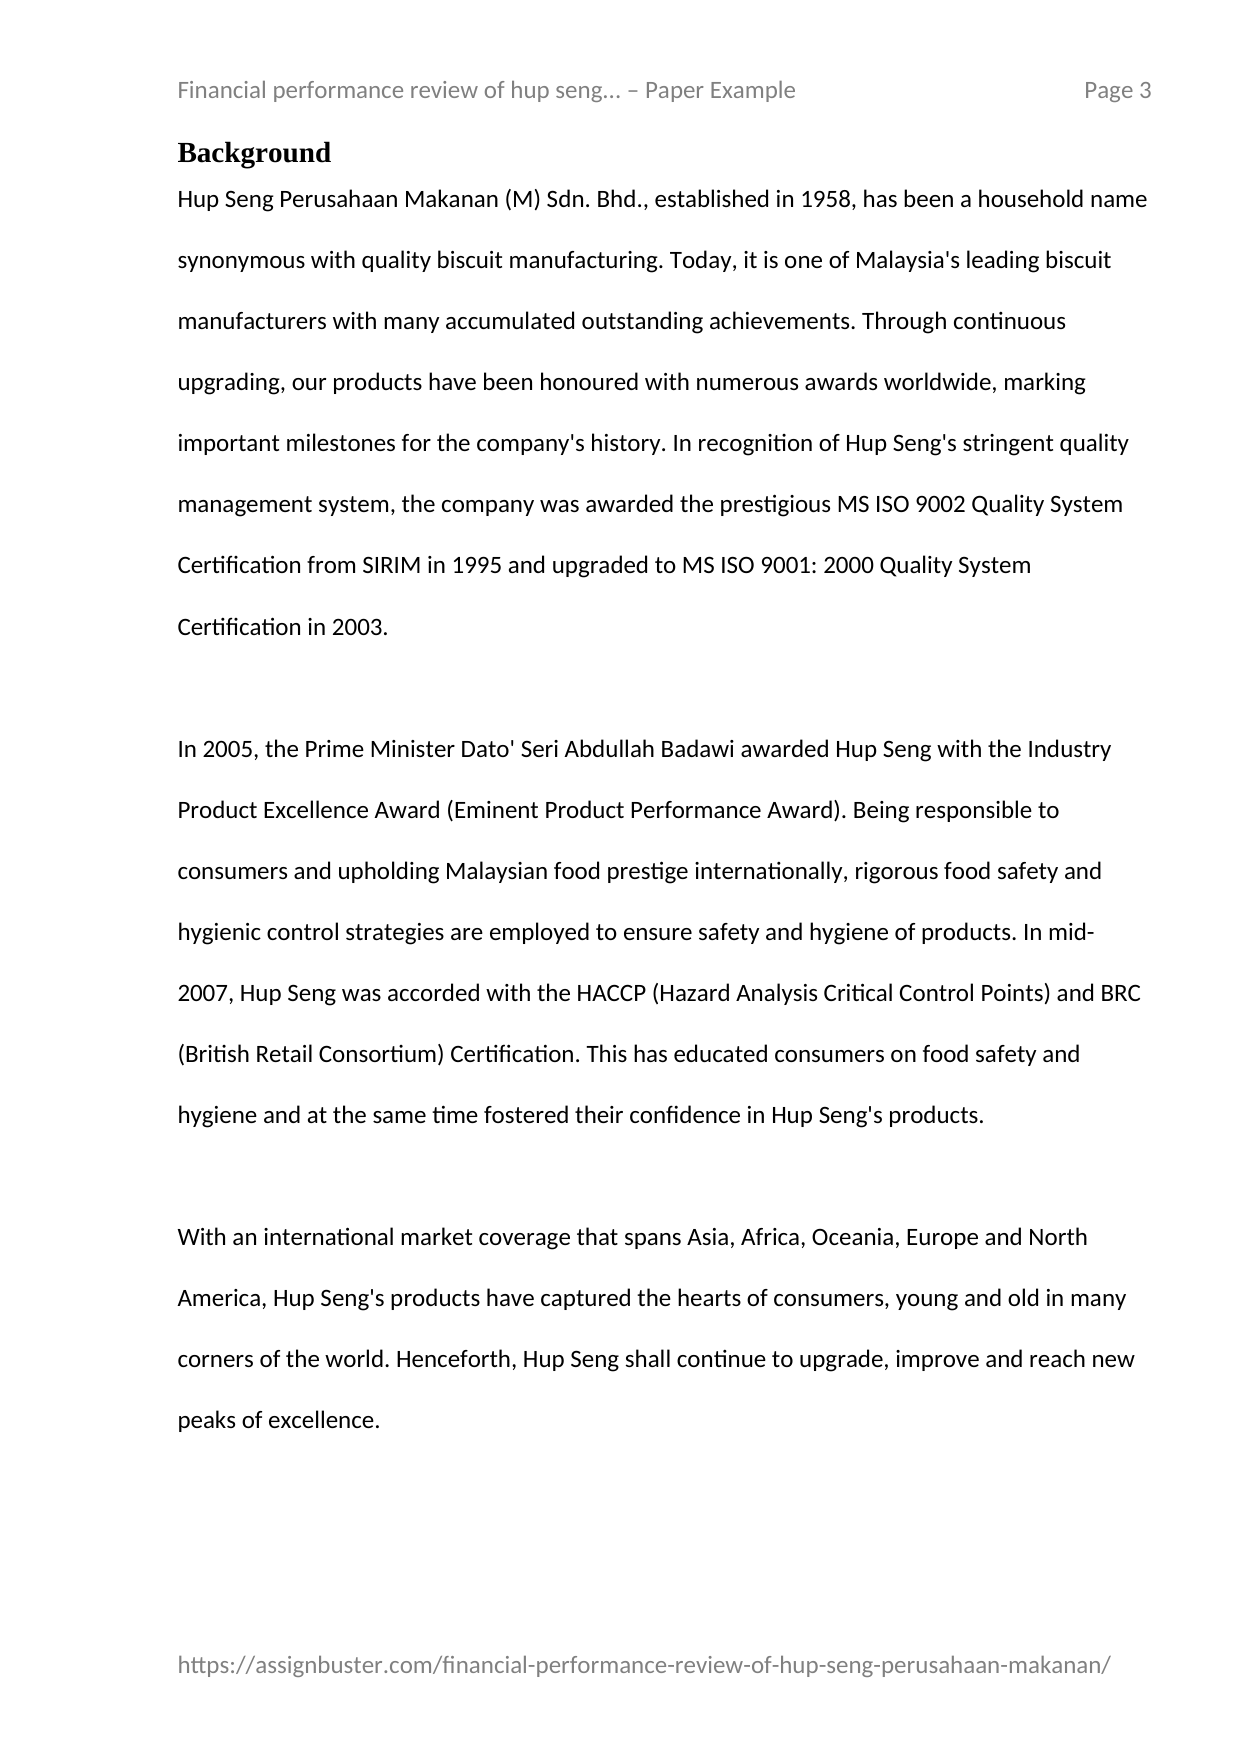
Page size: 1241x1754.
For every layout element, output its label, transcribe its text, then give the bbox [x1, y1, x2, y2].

subtitle Background [177, 135, 1152, 168]
text Hup Seng Perusahaan Makanan (M) Sdn. Bhd., established in 1958, has been a household name synonymous with quality biscuit manufacturing. Today, it is one of Malaysia's leading biscuit manufacturers with many accumulated outstanding achievements. Through continuous upgrading, our products have been honoured with numerous awards worldwide, marking important milestones for the company's history. In recognition of Hup Seng's stringent quality management system, the company was awarded the prestigious MS ISO 9002 Quality System Certification from SIRIM in 1995 and upgraded to MS ISO 9001: 2000 Quality System Certification in 2003. In 2005, the Prime Minister Dato' Seri Abdullah Badawi awarded Hup Seng with the Industry Product Excellence Award (Eminent Product Performance Award). Being responsible to consumers and upholding Malaysian food prestige internationally, rigorous food safety and hygienic control strategies are employed to ensure safety and hygiene of products. In mid-2007, Hup Seng was accorded with the HACCP (Hazard Analysis Critical Control Points) and BRC (British Retail Consortium) Certification. This has educated consumers on food safety and hygiene and at the same time fostered their confidence in Hup Seng's products. With an international market coverage that spans Asia, Africa, Oceania, Europe and North America, Hup Seng's products have captured the hearts of consumers, young and old in many corners of the world. Henceforth, Hup Seng shall continue to upgrade, improve and reach new peaks of excellence. [177, 183, 1152, 1435]
